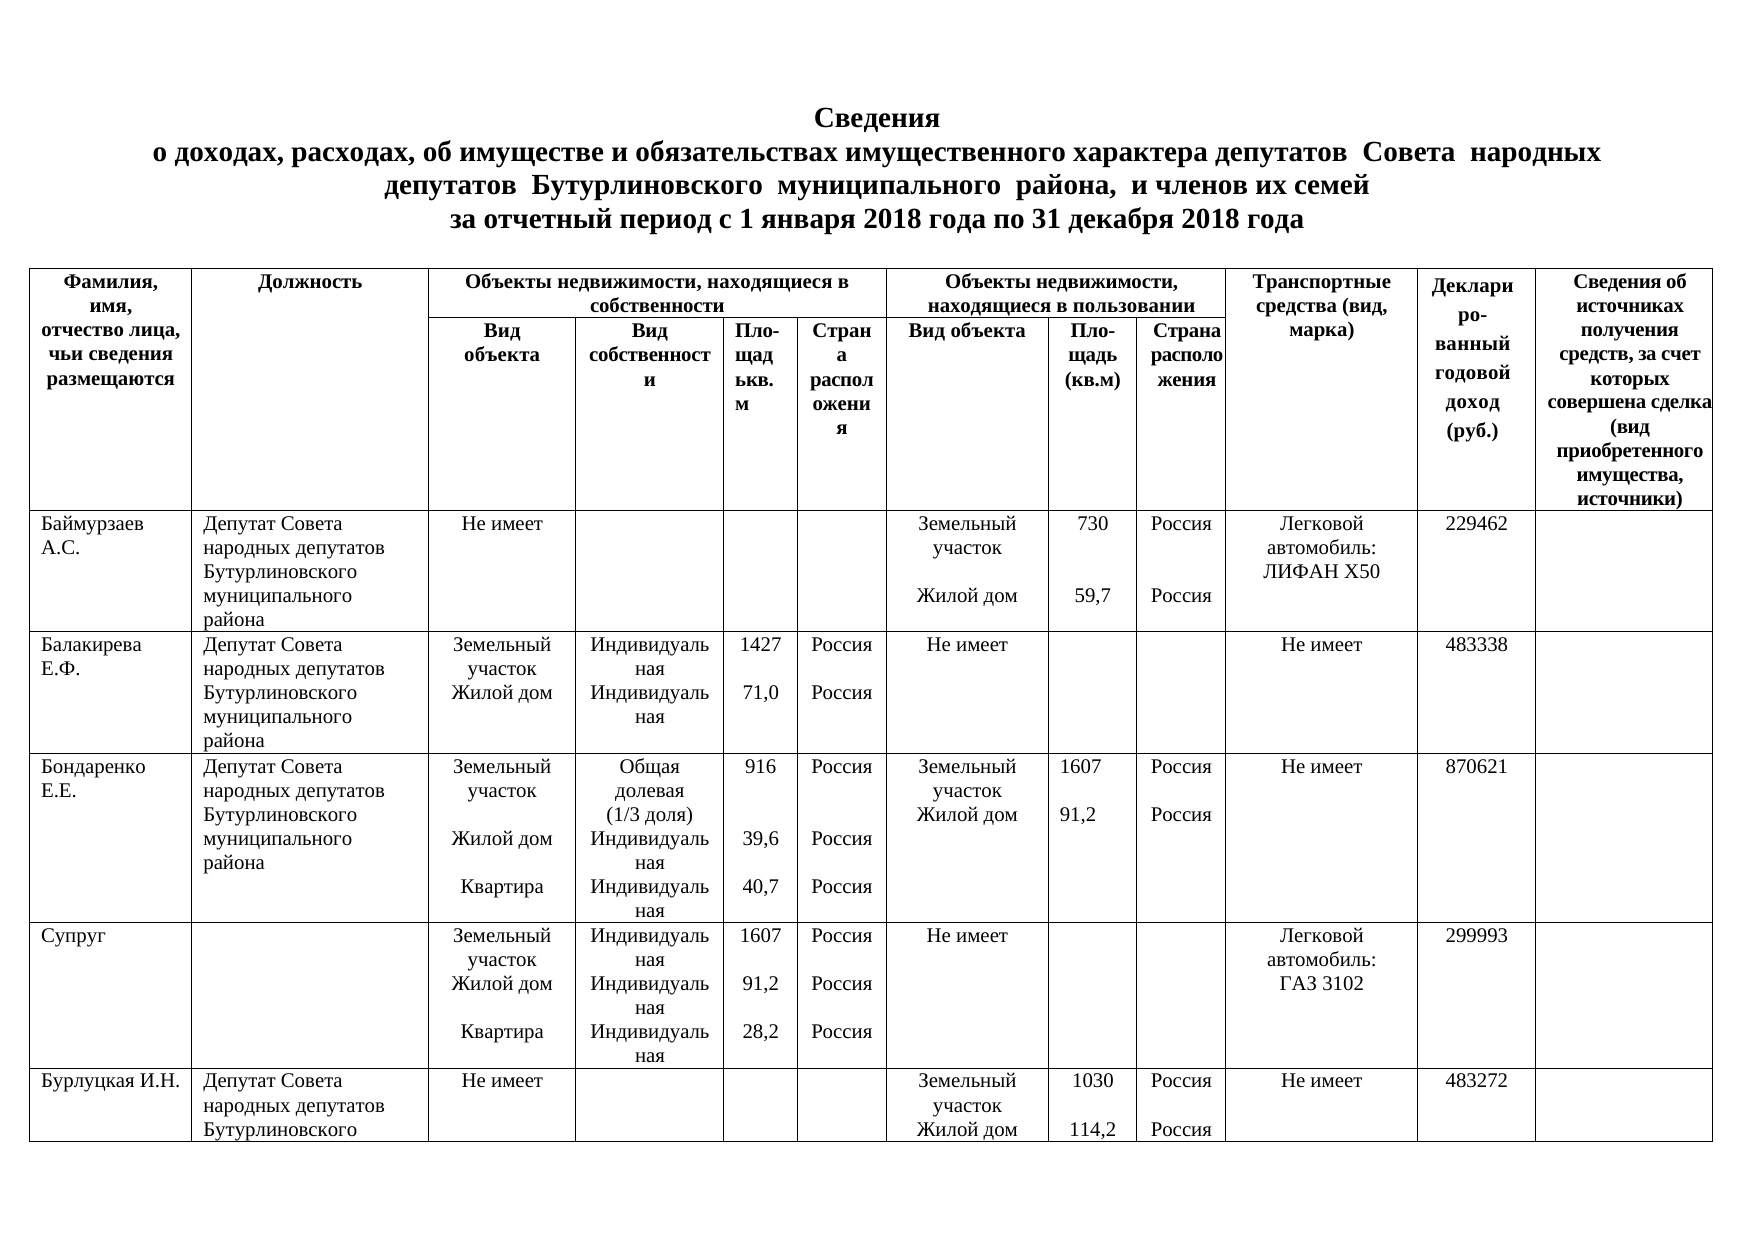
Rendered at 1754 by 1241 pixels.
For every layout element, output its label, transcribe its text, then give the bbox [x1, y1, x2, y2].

table_cell [1536, 1069, 1712, 1141]
table_cell Страна расположения [1137, 318, 1225, 510]
table_cell Не имеет [1226, 754, 1417, 922]
table_cell [724, 1069, 797, 1141]
table_cell Не имеет [1226, 632, 1417, 752]
table_cell Депутат Совета народных депутатов Бутурлиновского муниципального района [192, 511, 428, 631]
table_cell Россия Россия Россия [798, 754, 886, 922]
table_cell Балакирева Е.Ф. [30, 632, 191, 752]
table_header Транспортные средства (вид, марка) [1226, 269, 1417, 510]
table_cell 870621 [1418, 754, 1535, 922]
table_cell 229462 [1418, 511, 1535, 631]
table_cell Баймурзаев А.С. [30, 511, 191, 631]
table_cell 916 39,6 40,7 [724, 754, 797, 922]
table_cell Не имеет [887, 923, 1048, 1067]
table_cell [1137, 632, 1225, 752]
table_cell 299993 [1418, 923, 1535, 1067]
table_cell 483338 [1418, 632, 1535, 752]
text о доходах, расходах, об имуществе и обязательствах имущественного характера депутатов Совета народных депутатов Бутурлиновского муниципального района, и членов их семей [118, 134, 1636, 201]
table_cell Россия Россия Россия [798, 923, 886, 1067]
table_cell [1536, 632, 1712, 752]
table_cell Индивидуальная Индивидуальная Индивидуальная [576, 923, 723, 1067]
table_cell Не имеет [1226, 1069, 1417, 1141]
table_cell Вид объекта [887, 318, 1048, 510]
table_cell [724, 511, 797, 631]
table_cell Россия Россия [1137, 754, 1225, 922]
table_cell Земельный участок Жилой дом [887, 754, 1048, 922]
table_cell Земельный участок Жилой дом [887, 511, 1048, 631]
table_cell Пло-щадькв.м [724, 318, 797, 510]
table_cell Не имеет [429, 1069, 575, 1141]
table_cell Индивидуальная Индивидуальная [576, 632, 723, 752]
table_cell Вид объекта [429, 318, 575, 510]
table_cell Земельный участок Жилой дом [429, 632, 575, 752]
text Сведения [118, 100, 1636, 134]
table_header Декларированный годовой доход (руб.) [1418, 269, 1535, 510]
table_cell Страна расположения [798, 318, 886, 510]
table_cell [1137, 923, 1225, 1067]
table_cell Супруг [30, 923, 191, 1067]
table_header Фамилия, имя, отчество лица, чьи сведения размещаются [30, 269, 191, 510]
table_cell [1536, 923, 1712, 1067]
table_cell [192, 1069, 428, 1141]
table_cell 1607 91,2 28,2 [724, 923, 797, 1067]
table_cell 1030 114,2 [1049, 1069, 1136, 1141]
table_cell Депутат Совета народных депутатов Бутурлиновского муниципального района [192, 632, 428, 752]
text за отчетный период с 1 января 2018 года по 31 декабря 2018 года [118, 201, 1636, 234]
table_cell [1049, 632, 1136, 752]
table_cell Земельный участок Жилой дом Квартира [429, 923, 575, 1067]
table_cell [192, 923, 428, 1067]
table_header Должность [192, 269, 428, 510]
table_cell [1049, 923, 1136, 1067]
table_cell Бурлуцкая И.Н. [30, 1069, 191, 1141]
table_header Объекты недвижимости, находящиеся в пользовании [887, 269, 1225, 317]
table_cell Не имеет [887, 632, 1048, 752]
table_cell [887, 1069, 1048, 1141]
table_cell Земельный участок Жилой дом Квартира [429, 754, 575, 922]
table_cell [576, 1069, 723, 1141]
table_cell Пло-щадь (кв.м) [1049, 318, 1136, 510]
table_cell 1427 71,0 [724, 632, 797, 752]
table_cell Россия Россия [1137, 511, 1225, 631]
table_cell 483272 [1418, 1069, 1535, 1141]
table_cell Депутат Совета народных депутатов Бутурлиновского муниципального района [192, 754, 428, 922]
table_cell 1607 91,2 [1049, 754, 1136, 922]
table_cell Россия Россия [798, 632, 886, 752]
table_cell Россия Россия [1137, 1069, 1225, 1141]
table_cell Вид собственности [576, 318, 723, 510]
table_cell Общая долевая (1/3 доля) Индивидуальная Индивидуальная [576, 754, 723, 922]
table_cell Легковой автомобиль: ГАЗ 3102 [1226, 923, 1417, 1067]
table_cell [798, 511, 886, 631]
table_cell [1536, 754, 1712, 922]
table_cell [798, 1069, 886, 1141]
table_header Объекты недвижимости, находящиеся в собственности [429, 269, 886, 317]
table_cell 730 59,7 [1049, 511, 1136, 631]
table_cell Легковой автомобиль: ЛИФАН Х50 [1226, 511, 1417, 631]
table_cell [1536, 511, 1712, 631]
table_cell [576, 511, 723, 631]
table_cell Бондаренко Е.Е. [30, 754, 191, 922]
table_header Сведения об источниках получения средств, за счет которых совершена сделка (вид приобретенного имущества, источники) [1536, 269, 1712, 510]
table_cell Не имеет [429, 511, 575, 631]
